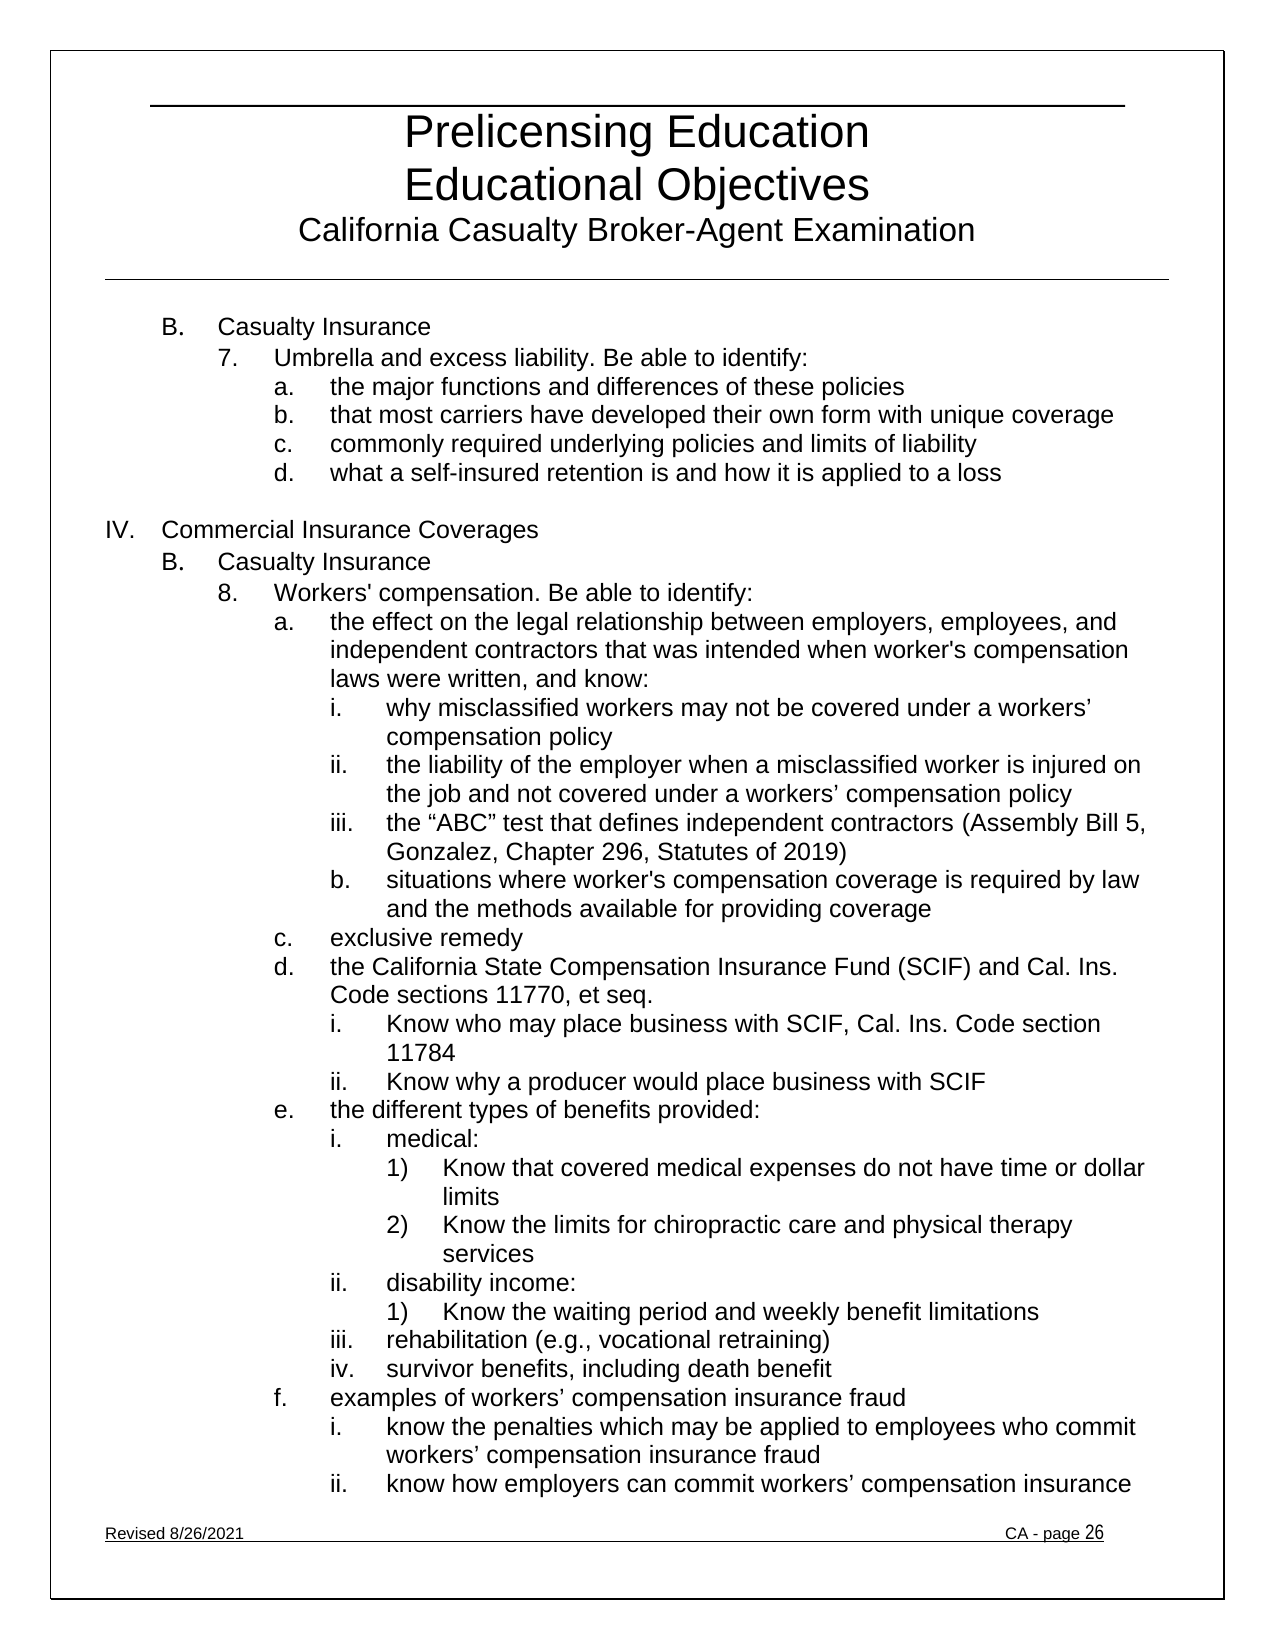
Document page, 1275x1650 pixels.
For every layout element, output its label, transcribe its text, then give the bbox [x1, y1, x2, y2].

text ii. Know why a producer would place business with SCIF [330, 1067, 1169, 1096]
text ii. disability income: [330, 1268, 1169, 1297]
text 1) Know that covered medical expenses do not have time or dollar limits [386, 1153, 1169, 1211]
text b. that most carriers have developed their own form with unique coverage [274, 400, 1169, 429]
text 1) Know the waiting period and weekly benefit limitations [386, 1297, 1169, 1326]
text a. the major functions and differences of these policies [274, 371, 1169, 400]
text i. why misclassified workers may not be covered under a workers’ compensation policy [330, 693, 1169, 751]
text iii. rehabilitation (e.g., vocational retraining) [330, 1326, 1169, 1354]
text B. Casualty Insurance [161, 544, 1169, 578]
text 2) Know the limits for chiropractic care and physical therapy services [386, 1211, 1169, 1268]
text i. know the penalties which may be applied to employees who commit workers’ compensation insurance fraud [330, 1412, 1169, 1469]
text e. the different types of benefits provided: [274, 1096, 1169, 1124]
text iii. the “ABC” test that defines independent contractors (Assembly Bill 5, Gonzalez, Chapter 296, Statutes of 2019) [330, 808, 1169, 866]
text c. exclusive remedy [274, 923, 1169, 952]
text iv. survivor benefits, including death benefit [330, 1354, 1169, 1383]
text d. the California State Compensation Insurance Fund (SCIF) and Cal. Ins. Code sections 11770, et seq. [274, 952, 1169, 1009]
text b. situations where worker's compensation coverage is required by law and the methods available for providing coverage [330, 866, 1169, 923]
text ii. the liability of the employer when a misclassified worker is injured on the job and not covered under a workers’ compensation policy [330, 751, 1169, 808]
text f. examples of workers’ compensation insurance fraud [274, 1383, 1169, 1412]
text 8. Workers' compensation. Be able to identify: [217, 578, 1169, 607]
text c. commonly required underlying policies and limits of liability [274, 429, 1169, 458]
text a. the effect on the legal relationship between employers, employees, and independent contractors that was intended when worker's compensation laws were written, and know: [274, 607, 1169, 693]
text i. medical: [330, 1124, 1169, 1153]
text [330, 1469, 1169, 1498]
text B. Casualty Insurance [105, 309, 1169, 343]
text 7. Umbrella and excess liability. Be able to identify: [217, 343, 1169, 371]
text d. what a self-insured retention is and how it is applied to a loss [274, 458, 1169, 486]
text IV. Commercial Insurance Coverages [105, 515, 1169, 544]
text i. Know who may place business with SCIF, Cal. Ins. Code section 11784 [330, 1009, 1169, 1067]
